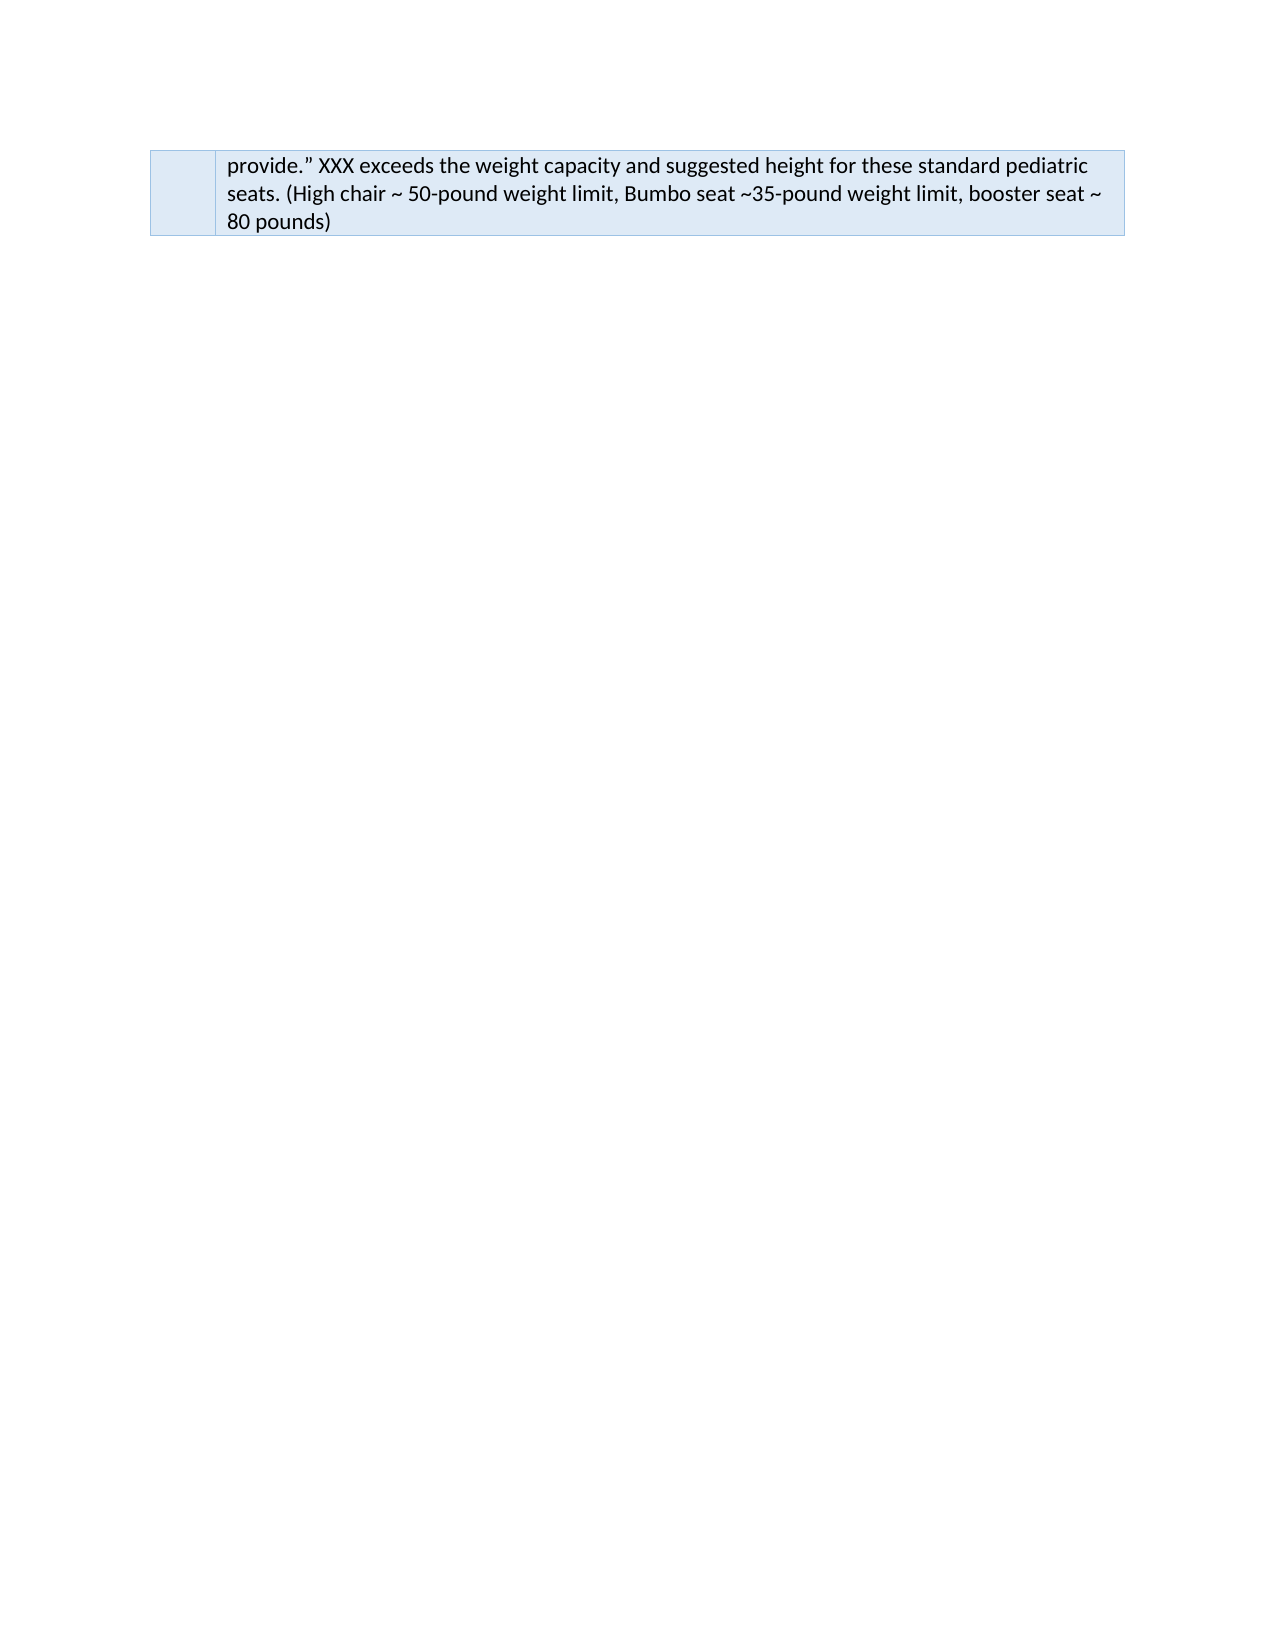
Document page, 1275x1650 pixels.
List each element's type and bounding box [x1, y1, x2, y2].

table_cell [151, 151, 215, 235]
table_cell [216, 151, 1124, 235]
